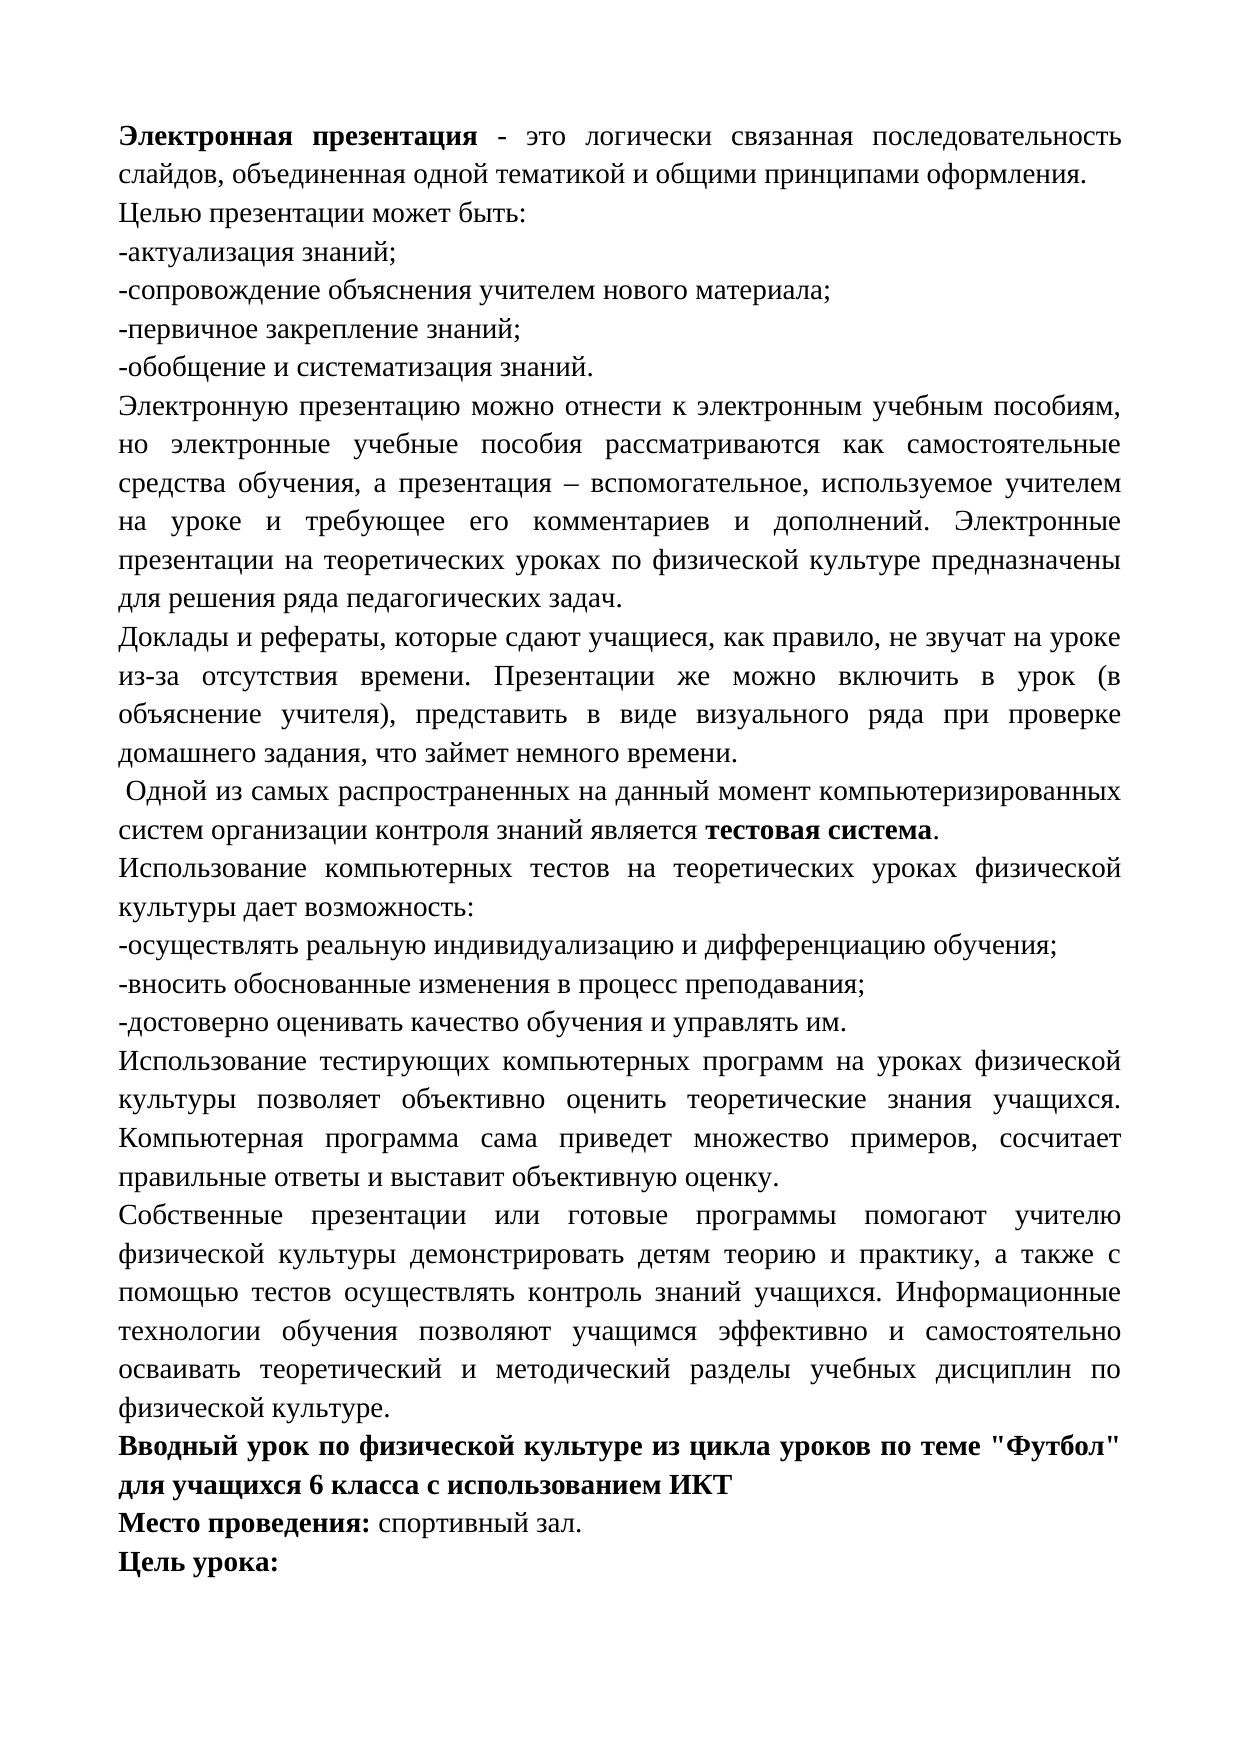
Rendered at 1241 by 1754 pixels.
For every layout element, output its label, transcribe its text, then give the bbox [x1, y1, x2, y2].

text -сопровождение объяснения учителем нового материала; [118, 272, 1122, 306]
text -достоверно оценивать качество обучения и управлять им. [118, 1004, 1122, 1038]
text Место проведения: спортивный зал. [118, 1506, 1122, 1539]
text Использование тестирующих компьютерных программ на уроках физической культуры позволяет объективно оценить теоретические знания учащихся. Компьютерная программа сама приведет множество примеров, сосчитает правильные ответы и выставит объективную оценку. [118, 1043, 1122, 1192]
text Использование компьютерных тестов на теоретических уроках физической культуры дает возможность: [118, 850, 1122, 922]
text Собственные презентации или готовые программы помогают учителю физической культуры демонстрировать детям теорию и практику, а также с помощью тестов осуществлять контроль знаний учащихся. Информационные технологии обучения позволяют учащимся эффективно и самостоятельно осваивать теоретический и методический разделы учебных дисциплин по физической культуре. [118, 1197, 1122, 1423]
text -актуализация знаний; [118, 234, 1122, 267]
text Целью презентации может быть: [118, 195, 1122, 229]
text Доклады и рефераты, которые сдают учащиеся, как правило, не звучат на уроке из-за отсутствия времени. Презентации же можно включить в урок (в объяснение учителя), представить в виде визуального ряда при проверке домашнего задания, что займет немного времени. [118, 619, 1122, 768]
text Цель урока: [118, 1544, 1122, 1578]
text -осуществлять реальную индивидуализацию и дифференциацию обучения; [118, 927, 1122, 961]
text -обобщение и систематизация знаний. [118, 349, 1122, 383]
text Электронную презентацию можно отнести к электронным учебным пособиям, но электронные учебные пособия рассматриваются как самостоятельные средства обучения, а презентация – вспомогательное, используемое учителем на уроке и требующее его комментариев и дополнений. Электронные презентации на теоретических уроках по физической культуре предназначены для решения ряда педагогических задач. [118, 388, 1122, 614]
text Одной из самых распространенных на данный момент компьютеризированных систем организации контроля знаний является тестовая система. [118, 773, 1122, 845]
text -вносить обоснованные изменения в процесс преподавания; [118, 966, 1122, 999]
text Вводный урок по физической культуре из цикла уроков по теме "Футбол" для учащихся 6 класса с использованием ИКТ [118, 1428, 1122, 1501]
text Электронная презентация - это логически связанная последовательность слайдов, объединенная одной тематикой и общими принципами оформления. [118, 118, 1122, 190]
text -первичное закрепление знаний; [118, 311, 1122, 344]
